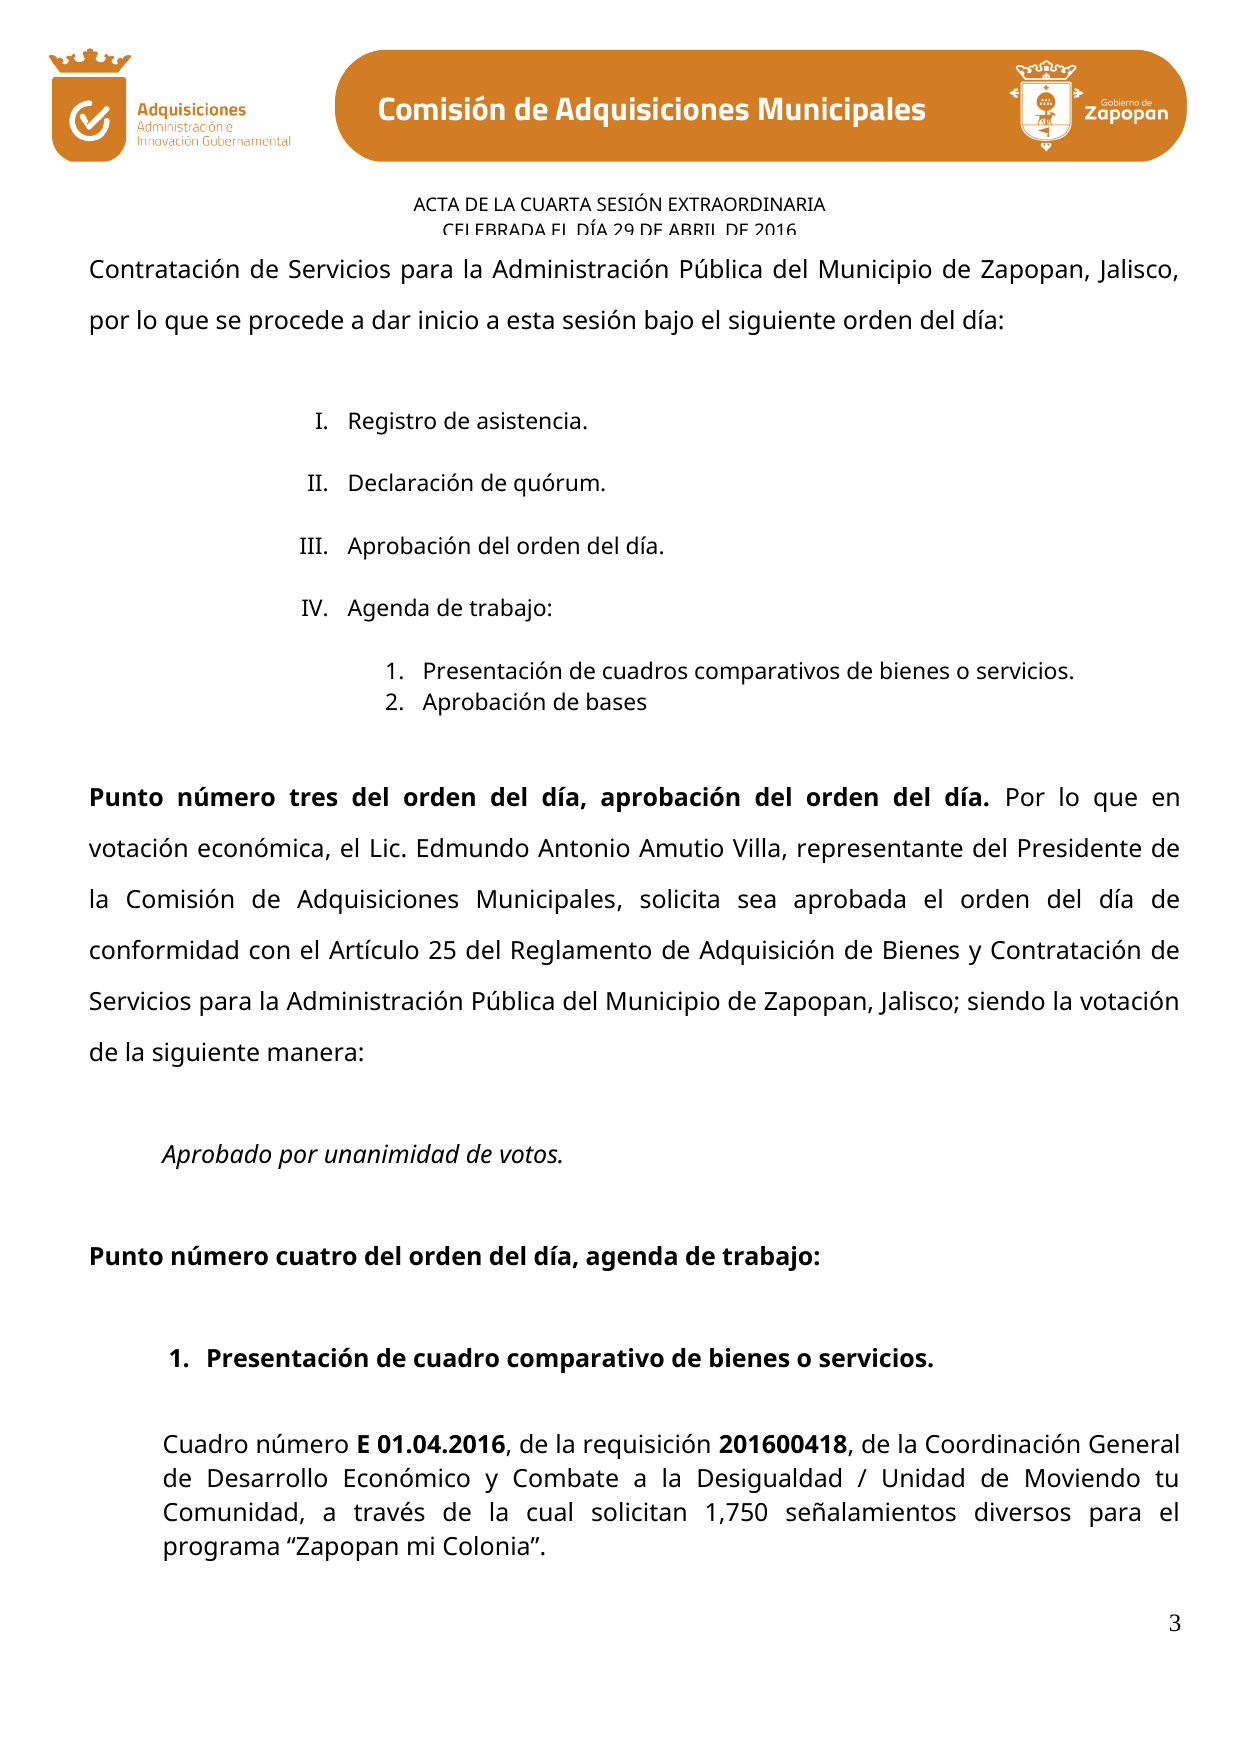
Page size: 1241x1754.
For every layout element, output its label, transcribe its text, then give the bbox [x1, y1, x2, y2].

list Presentación de cuadros comparativos de bienes o servicios. [385, 655, 1181, 686]
text Punto número cuatro del orden del día, agenda de trabajo: [89, 1239, 1181, 1273]
list Registro de asistencia. [329, 405, 1181, 436]
list Presentación de cuadro comparativo de bienes o servicios. [168, 1341, 1181, 1375]
text Punto número tres del orden del día, aprobación del orden del día. Por lo que en votación económica, el Lic. Edmundo Antonio Amutio Villa, representante del Presidente de la Comisión de Adquisiciones Municipales, solicita sea aprobada el orden del día de conformidad con el Artículo 25 del Reglamento de Adquisición de Bienes y Contratación de Servicios para la Administración Pública del Municipio de Zapopan, Jalisco; siendo la votación de la siguiente manera: [89, 780, 1181, 1069]
text Aprobado por unanimidad de votos. [89, 1137, 1181, 1171]
list Agenda de trabajo: [329, 592, 1181, 623]
list Declaración de quórum. [329, 467, 1181, 498]
text Cuadro número E 01.04.2016, de la requisición 201600418, de la Coordinación General de Desarrollo Económico y Combate a la Desigualdad / Unidad de Moviendo tu Comunidad, a través de la cual solicitan 1,750 señalamientos diversos para el programa “Zapopan mi Colonia”. [162, 1426, 1181, 1562]
picture [46, 45, 1196, 162]
list Aprobación de bases [385, 686, 1181, 717]
list Aprobación del orden del día. [329, 530, 1181, 561]
